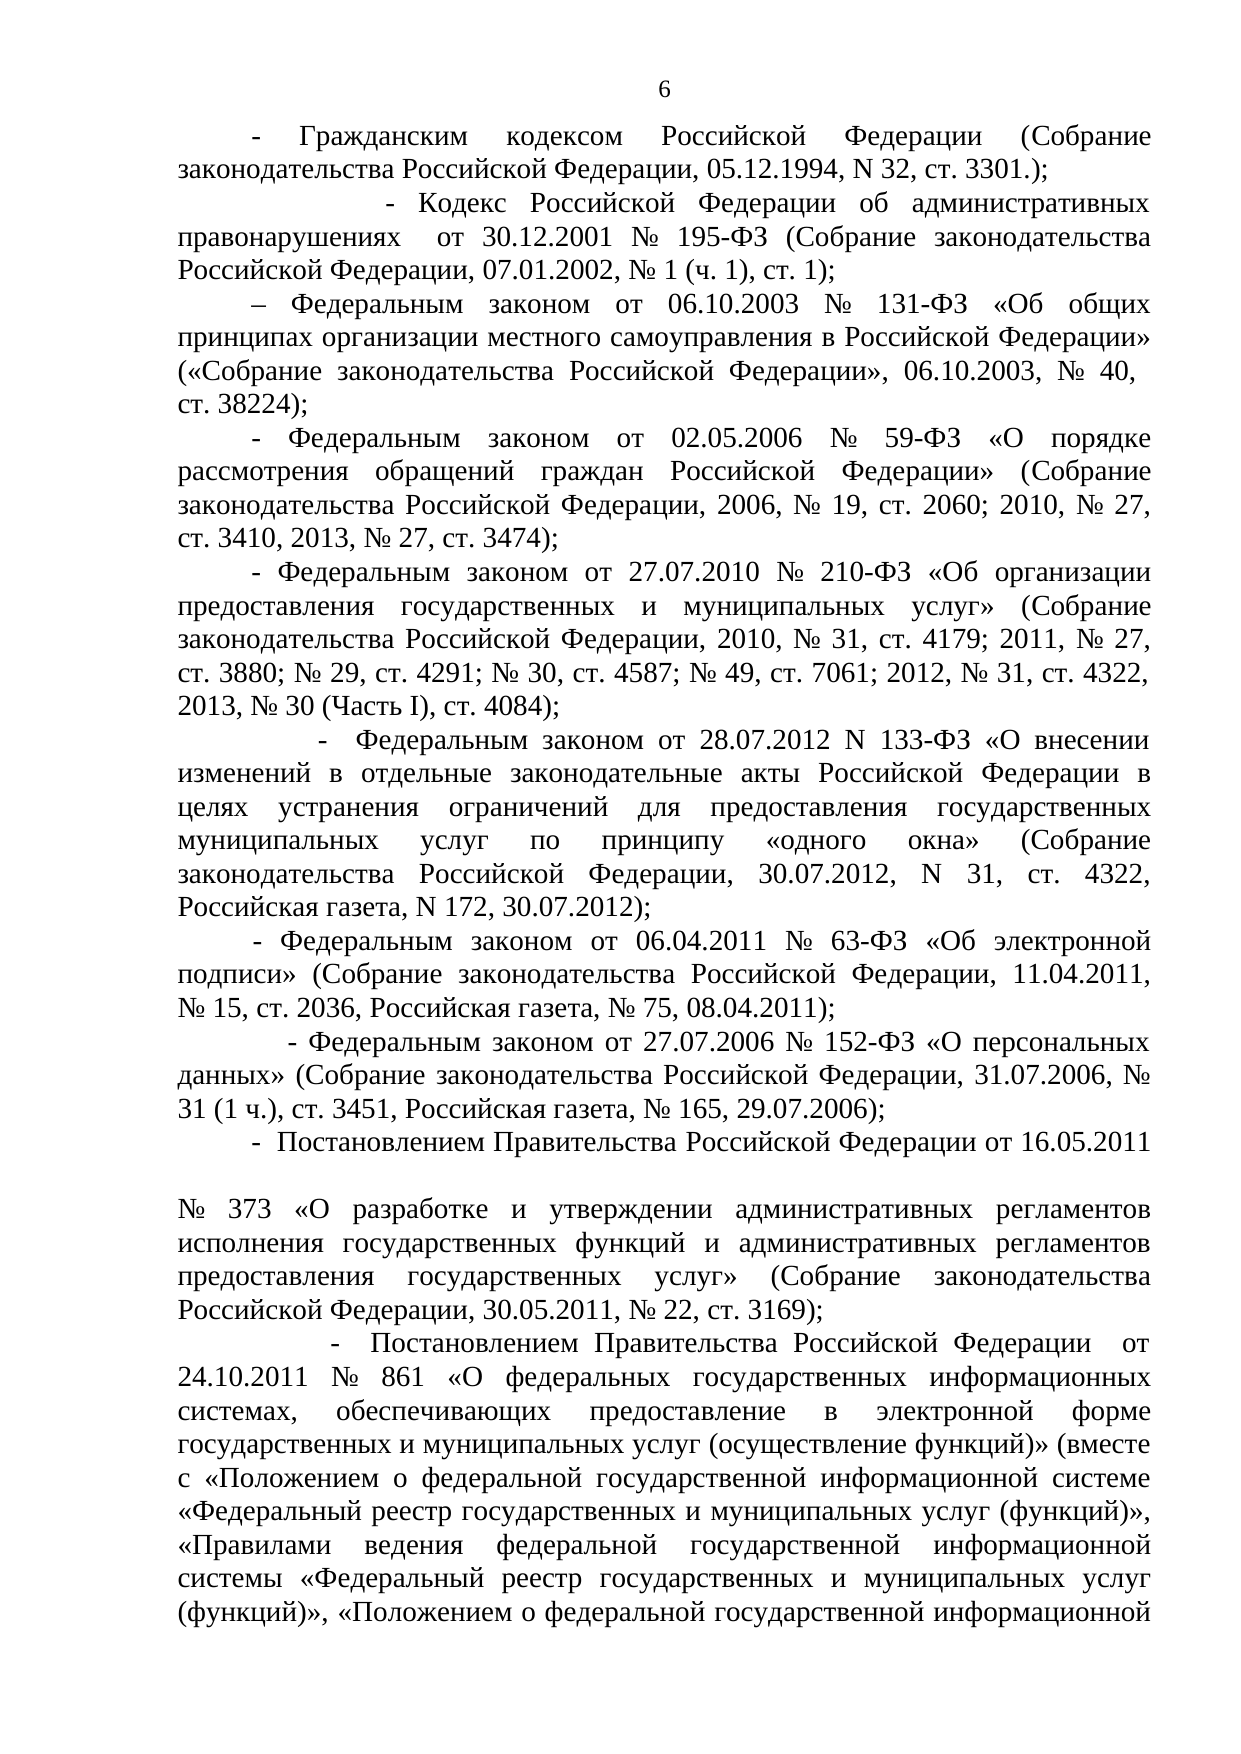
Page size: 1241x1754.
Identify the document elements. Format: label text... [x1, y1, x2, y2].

text - Федеральным законом от 02.05.2006 № 59-ФЗ «О порядке рассмотрения обращений граждан Российской Федерации» (Собрание законодательства Российской Федерации, 2006, № 19, ст. 2060; 2010, № 27, ст. 3410, 2013, № 27, ст. 3474); [177, 420, 1152, 554]
text - Федеральным законом от 27.07.2006 № 152-ФЗ «О персональных данных» (Собрание законодательства Российской Федерации, 31.07.2006, № 31 (1 ч.), ст. 3451, Российская газета, № 165, 29.07.2006); [177, 1024, 1152, 1124]
text - Кодекс Российской Федерации об административных правонарушениях от 30.12.2001 № 195-ФЗ (Собрание законодательства Российской Федерации, 07.01.2002, № 1 (ч. 1), ст. 1); [177, 185, 1152, 286]
text - Гражданским кодексом Российской Федерации (Собрание законодательства Российской Федерации, 05.12.1994, N 32, ст. 3301.); [177, 118, 1152, 185]
text - Федеральным законом от 28.07.2012 N 133-ФЗ «О внесении изменений в отдельные законодательные акты Российской Федерации в целях устранения ограничений для предоставления государственных муниципальных услуг по принципу «одного окна» (Собрание законодательства Российской Федерации, 30.07.2012, N 31, ст. 4322, Российская газета, N 172, 30.07.2012); [177, 722, 1152, 923]
text – Федеральным законом от 06.10.2003 № 131-ФЗ «Об общих принципах организации местного самоуправления в Российской Федерации» («Собрание законодательства Российской Федерации», 06.10.2003, № 40, ст. 38224); [177, 286, 1152, 420]
text - Федеральным законом от 27.07.2010 № 210-ФЗ «Об организации предоставления государственных и муниципальных услуг» (Собрание законодательства Российской Федерации, 2010, № 31, ст. 4179; 2011, № 27, ст. 3880; № 29, ст. 4291; № 30, ст. 4587; № 49, ст. 7061; 2012, № 31, ст. 4322, 2013, № 30 (Часть I), ст. 4084); [177, 554, 1152, 722]
text - Федеральным законом от 06.04.2011 № 63-ФЗ «Об электронной подписи» (Собрание законодательства Российской Федерации, 11.04.2011, № 15, ст. 2036, Российская газета, № 75, 08.04.2011); [177, 923, 1152, 1024]
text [177, 1326, 1152, 1627]
text - Постановлением Правительства Российской Федерации от 16.05.2011 № 373 «О разработке и утверждении административных регламентов исполнения государственных функций и административных регламентов предоставления государственных услуг» (Собрание законодательства Российской Федерации, 30.05.2011, № 22, ст. 3169); [177, 1124, 1152, 1326]
